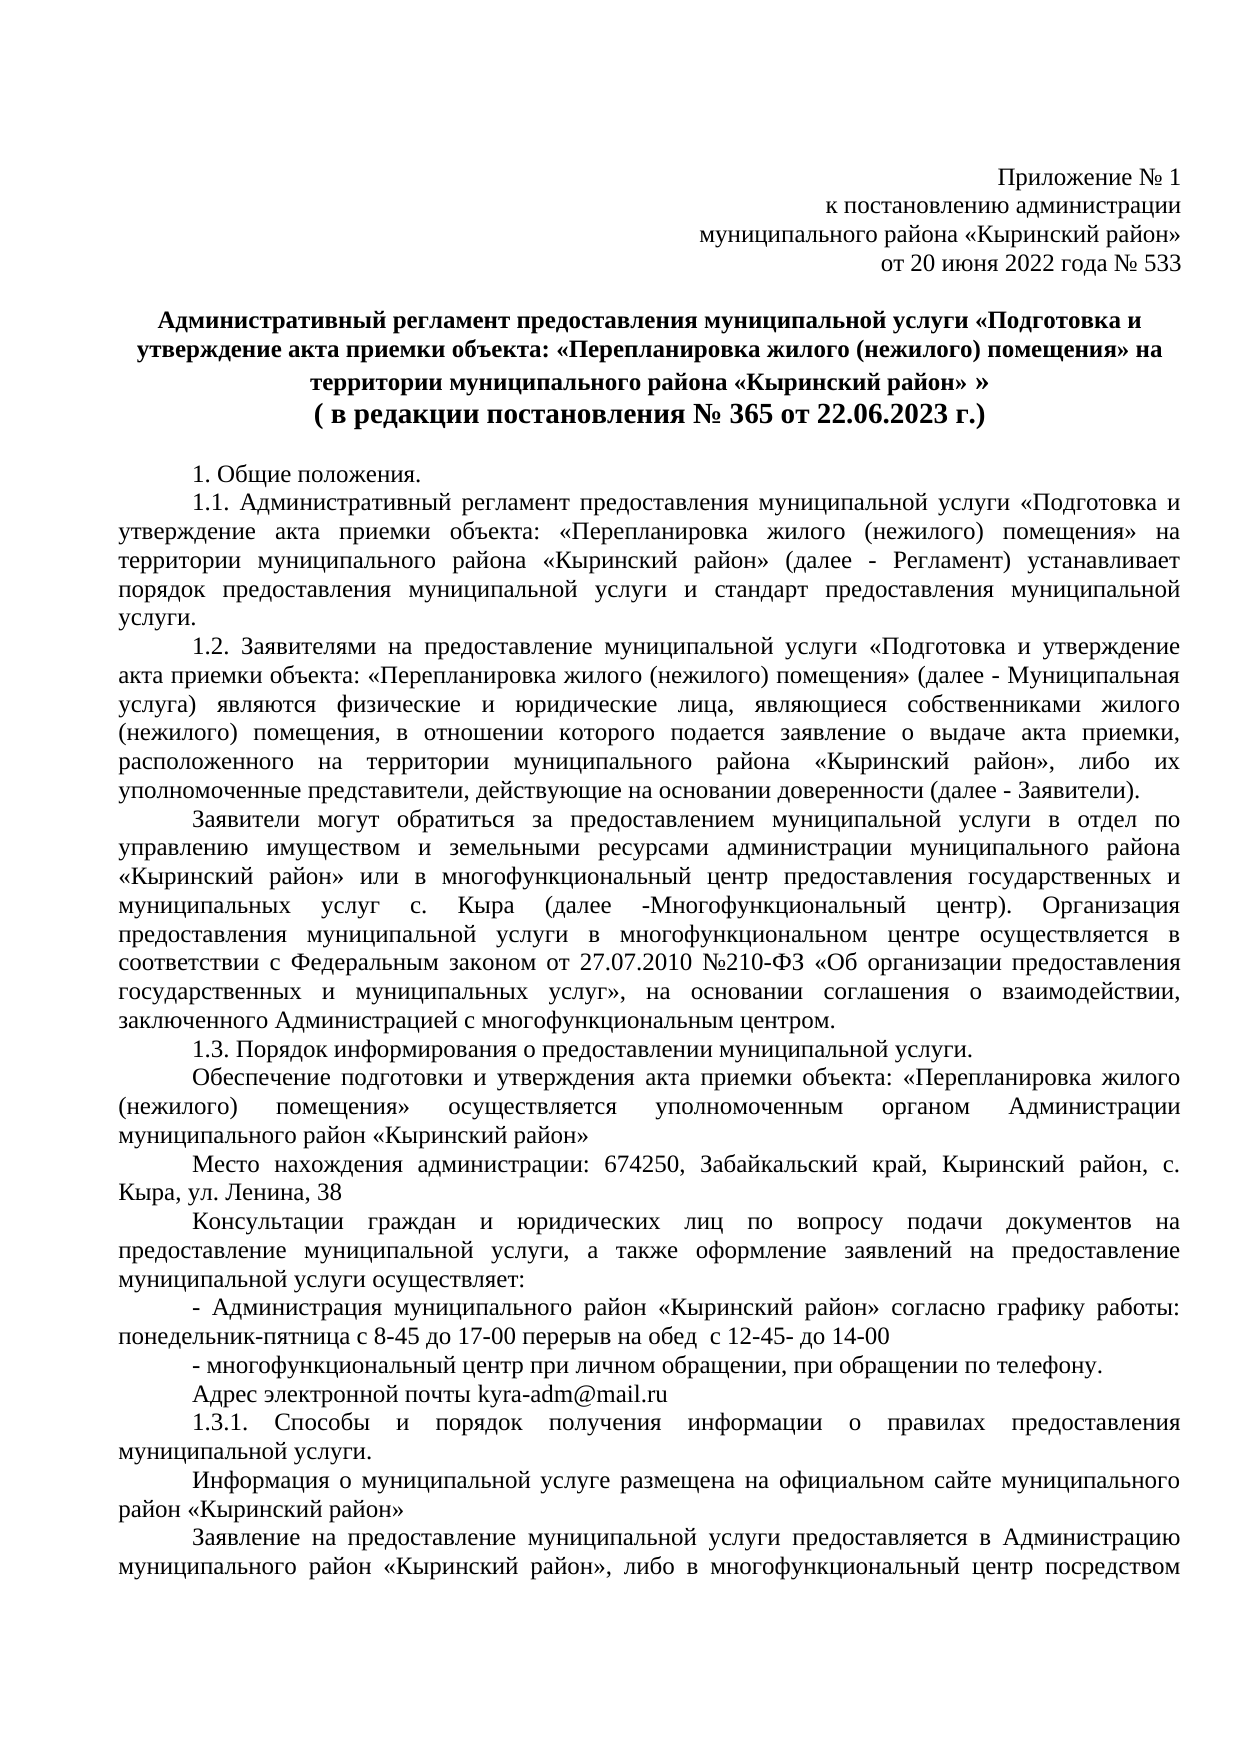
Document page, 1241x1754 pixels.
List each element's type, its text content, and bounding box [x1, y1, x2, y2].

text ( в редакции постановления № 365 от 22.06.2023 г.) [118, 396, 1181, 430]
text 1.2. Заявителями на предоставление муниципальной услуги «Подготовка и утверждение акта приемки объекта: «Перепланировка жилого (нежилого) помещения» (далее - Муниципальная услуга) являются физические и юридические лица, являющиеся собственниками жилого (нежилого) помещения, в отношении которого подается заявление о выдаче акта приемки, расположенного на территории муниципального района «Кыринский район», либо их уполномоченные представители, действующие на основании доверенности (далее - Заявители). [118, 631, 1181, 804]
text Консультации граждан и юридических лиц по вопросу подачи документов на предоставление муниципальной услуги, а также оформление заявлений на предоставление муниципальной услуги осуществляет: [118, 1206, 1181, 1292]
text 1.3. Порядок информирования о предоставлении муниципальной услуги. [118, 1034, 1181, 1062]
text Административный регламент предоставления муниципальной услуги «Подготовка и утверждение акта приемки объекта: «Перепланировка жилого (нежилого) помещения» на территории муниципального района «Кыринский район» » [118, 305, 1181, 396]
text Информация о муниципальной услуге размещена на официальном сайте муниципального район «Кыринский район» [118, 1465, 1181, 1522]
text Место нахождения администрации: 674250, Забайкальский край, Кыринский район, с. Кыра, ул. Ленина, 38 [118, 1149, 1181, 1206]
text Заявители могут обратиться за предоставлением муниципальной услуги в отдел по управлению имуществом и земельными ресурсами администрации муниципального района «Кыринский район» или в многофункциональный центр предоставления государственных и муниципальных услуг с. Кыра (далее -Многофункциональный центр). Организация предоставления муниципальной услуги в многофункциональном центре осуществляется в соответствии с Федеральным законом от 27.07.2010 №210-ФЗ «Об организации предоставления государственных и муниципальных услуг», на основании соглашения о взаимодействии, заключенного Администрацией с многофункциональным центром. [118, 804, 1181, 1034]
text 1.1. Административный регламент предоставления муниципальной услуги «Подготовка и утверждение акта приемки объекта: «Перепланировка жилого (нежилого) помещения» на территории муниципального района «Кыринский район» (далее - Регламент) устанавливает порядок предоставления муниципальной услуги и стандарт предоставления муниципальной услуги. [118, 487, 1181, 631]
text муниципального района «Кыринский район» [118, 219, 1181, 248]
text 1.3.1. Способы и порядок получения информации о правилах предоставления муниципальной услуги. [118, 1407, 1181, 1465]
text к постановлению администрации [118, 190, 1181, 219]
text Обеспечение подготовки и утверждения акта приемки объекта: «Перепланировка жилого (нежилого) помещения» осуществляется уполномоченным органом Администрации муниципального район «Кыринский район» [118, 1062, 1181, 1149]
text - Администрация муниципального район «Кыринский район» согласно графику работы: понедельник-пятница с 8-45 до 17-00 перерыв на обед с 12-45- до 14-00 [118, 1292, 1181, 1350]
text Приложение № 1 [118, 162, 1181, 190]
text от 20 июня 2022 года № 533 [118, 248, 1181, 277]
text 1. Общие положения. [118, 459, 1181, 487]
text Адрес электронной почты kyra-adm@mail.ru [118, 1379, 1181, 1407]
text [118, 1522, 1181, 1580]
text - многофункциональный центр при личном обращении, при обращении по телефону. [118, 1350, 1181, 1379]
